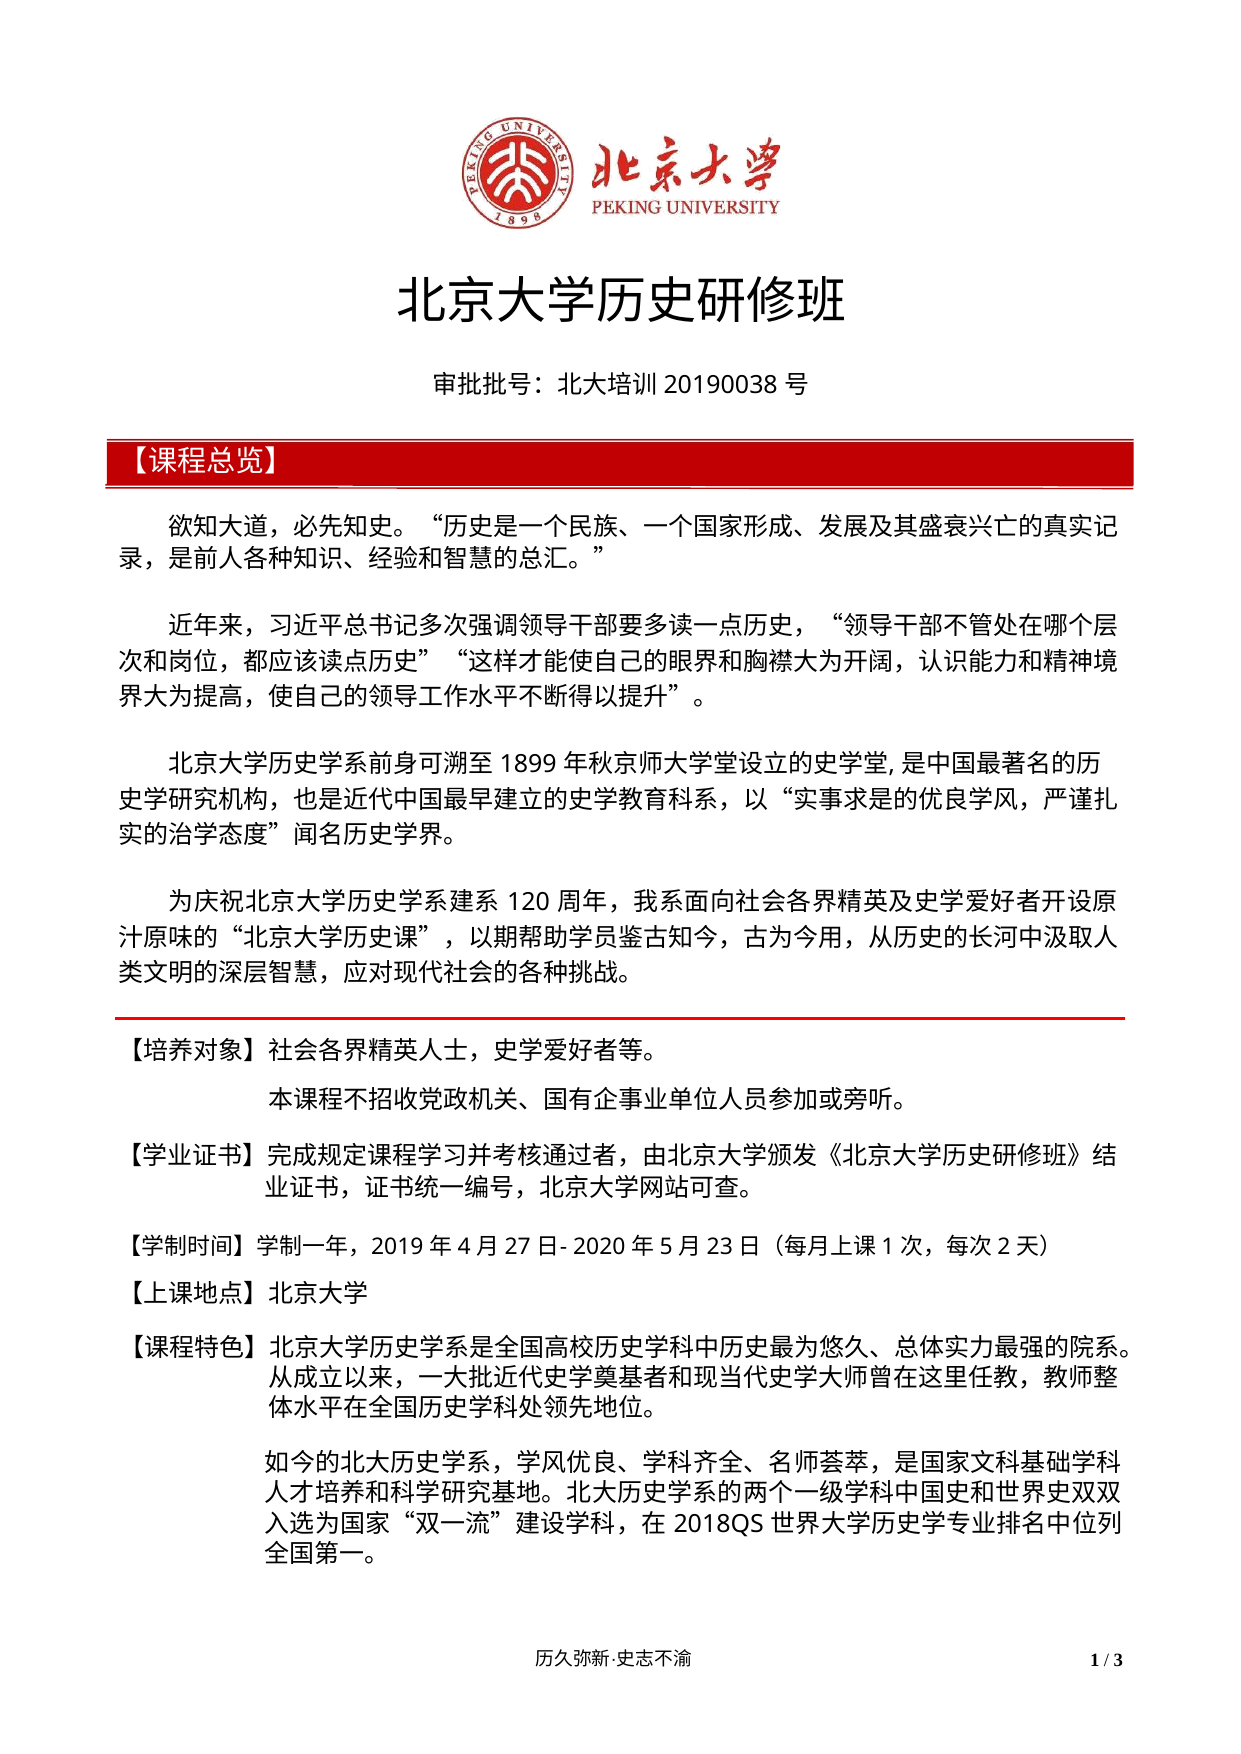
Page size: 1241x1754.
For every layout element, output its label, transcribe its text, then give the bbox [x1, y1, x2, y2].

text 北京大学历史研修班 [119, 272, 1123, 329]
text 【学业证书】完成规定课程学习并考核通过者，由北京大学颁发《北京大学历史研修班》结业证书，证书统一编号，北京大学网站可查。 [117, 1138, 1123, 1203]
text 本课程不招收党政机关、国有企事业单位人员参加或旁听。 [269, 1085, 1135, 1114]
text 审批批号：北大培训 20190038 号 [119, 368, 1123, 400]
text 如今的北大历史学系，学风优良、学科齐全、名师荟萃，是国家文科基础学科人才培养和科学研究基地。北大历史学系的两个一级学科中国史和世界史双双入选为国家“双一流”建设学科，在 2018QS 世界大学历史学专业排名中位列全国第一。 [264, 1447, 1123, 1569]
text 【上课地点】北京大学 [119, 1280, 1135, 1309]
table_header 1 / 3 [892, 1648, 1123, 1670]
text 【培养对象】社会各界精英人士，史学爱好者等。 [119, 1037, 1135, 1065]
text 欲知大道，必先知史。“历史是一个民族、一个国家形成、发展及其盛衰兴亡的真实记录，是前人各种知识、经验和智慧的总汇。” [119, 509, 1119, 574]
picture [106, 438, 1134, 485]
text 为庆祝北京大学历史学系建系 120 周年，我系面向社会各界精英及史学爱好者开设原汁原味的“北京大学历史课”，以期帮助学员鉴古知今，古为今用，从历史的长河中汲取人类文明的深层智慧，应对现代社会的各种挑战。 [119, 883, 1119, 988]
text 【课程特色】北京大学历史学系是全国高校历史学科中历史最为悠久、总体实力最强的院系。从成立以来，一大批近代史学奠基者和现当代史学大师曾在这里任教，教师整体水平在全国历史学科处领先地位。 [119, 1333, 1135, 1422]
picture [47, 44, 1241, 229]
table_header 历久弥新·史志不渝 [535, 1648, 892, 1670]
text 北京大学历史学系前身可溯至 1899 年秋京师大学堂设立的史学堂, 是中国最著名的历史学研究机构，也是近代中国最早建立的史学教育科系，以“实事求是的优良学风，严谨扎实的治学态度”闻名历史学界。 [119, 744, 1119, 850]
text 近年来，习近平总书记多次强调领导干部要多读一点历史，“领导干部不管处在哪个层次和岗位，都应该读点历史”“这样才能使自己的眼界和胸襟大为开阔，认识能力和精神境界大为提高，使自己的领导工作水平不断得以提升”。 [119, 607, 1119, 712]
text 【学制时间】学制一年，2019 年 4 月 27 日- 2020 年 5 月 23 日（每月上课 1 次，每次 2 天） [119, 1234, 1135, 1260]
